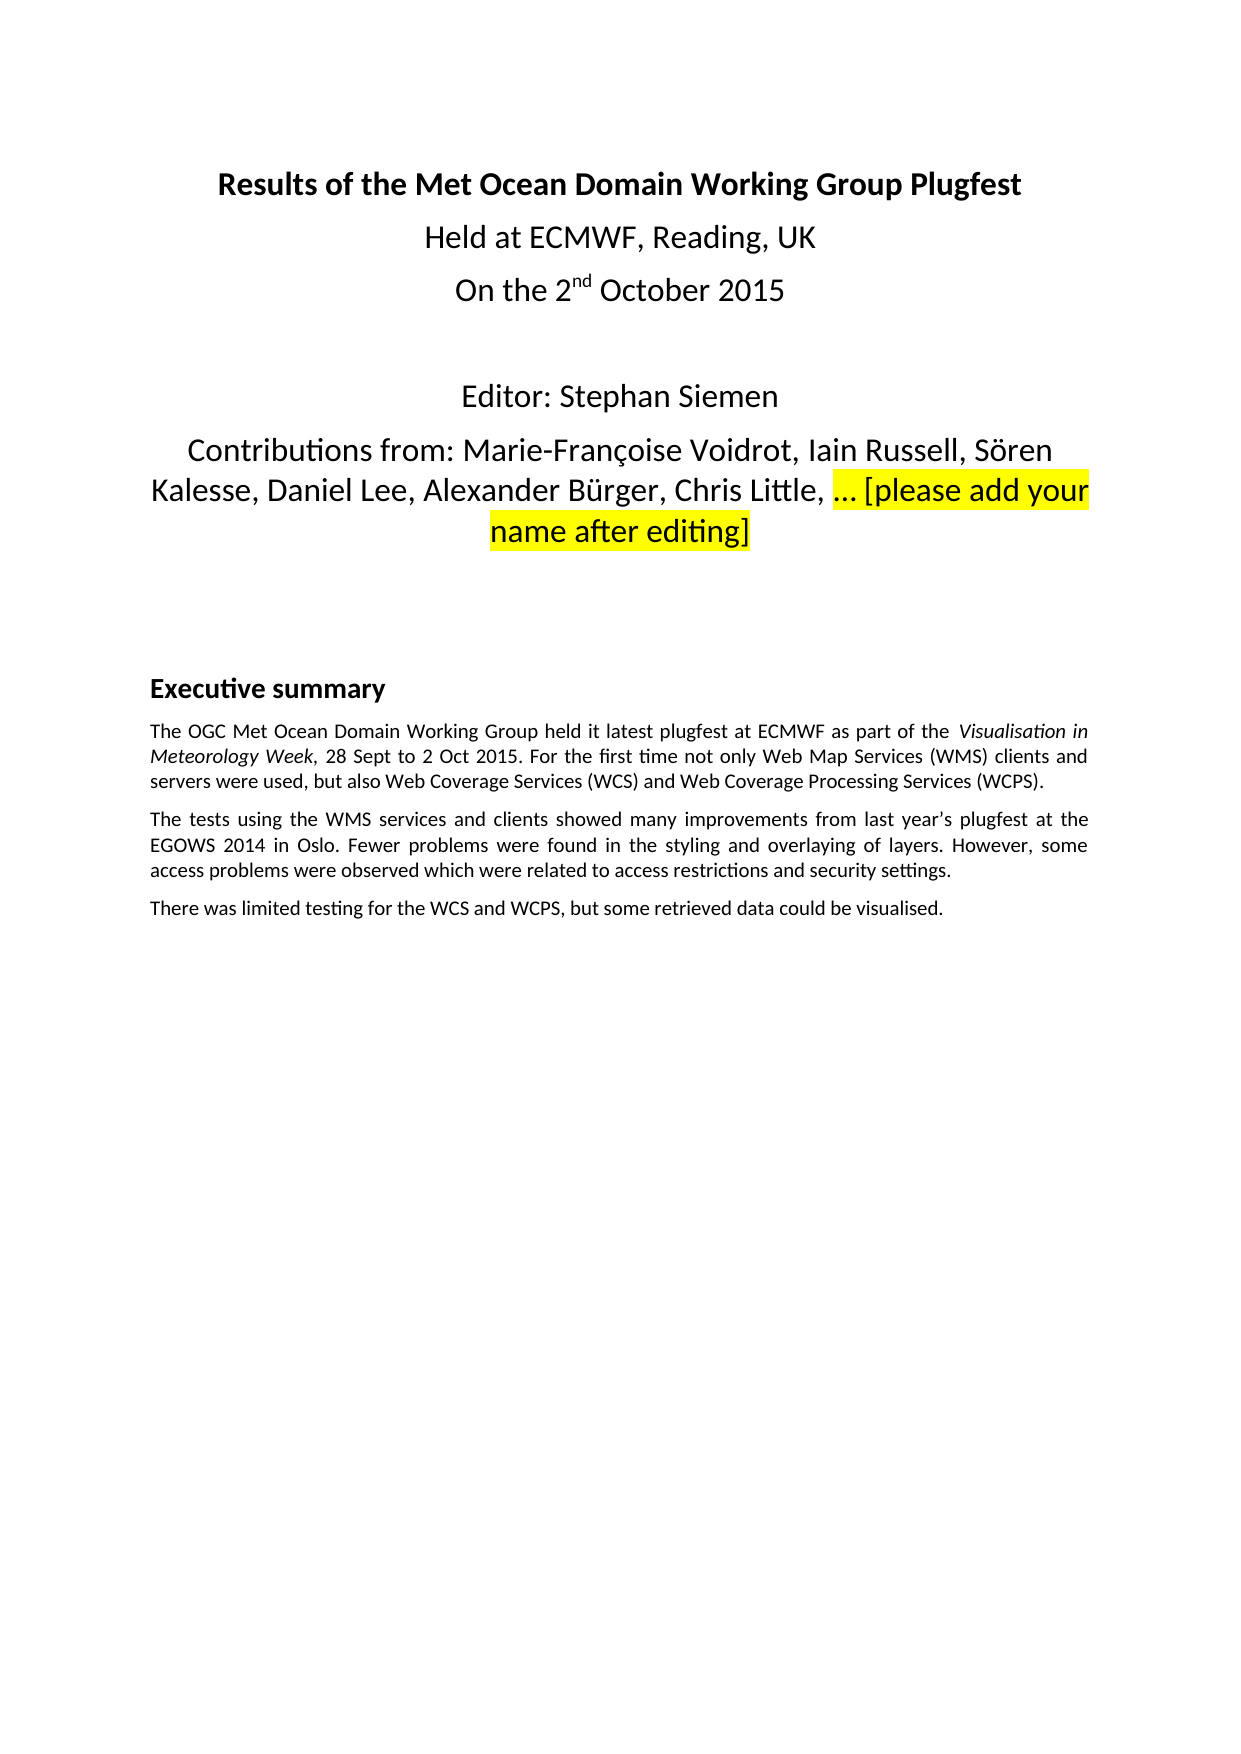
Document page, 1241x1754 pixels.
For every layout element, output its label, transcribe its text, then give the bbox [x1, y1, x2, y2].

text The OGC Met Ocean Domain Working Group held it latest plugfest at ECMWF as part of the Visualisation in Meteorology Week, 28 Sept to 2 Oct 2015. For the first time not only Web Map Services (WMS) clients and servers were used, but also Web Coverage Services (WCS) and Web Coverage Processing Services (WCPS). [150, 718, 1090, 794]
text The tests using the WMS services and clients showed many improvements from last year’s plugfest at the EGOWS 2014 in Oslo. Fewer problems were found in the styling and overlaying of layers. However, some access problems were observed which were related to access restrictions and security settings. [150, 807, 1090, 883]
text Held at ECMWF, Reading, UK [150, 216, 1090, 256]
text On the 2nd October 2015 [150, 269, 1090, 310]
text Results of the Met Ocean Domain Working Group Plugfest [150, 162, 1090, 203]
text There was limited testing for the WCS and WCPS, but some retrieved data could be visualised. [150, 895, 1090, 921]
text Contributions from: Marie-Françoise Voidrot, Iain Russell, Sören Kalesse, Daniel Lee, Alexander Bürger, Chris Little, … [please add your name after editing] [150, 429, 1090, 551]
text Executive summary [150, 670, 1090, 705]
text Editor: Stephan Siemen [150, 375, 1090, 416]
